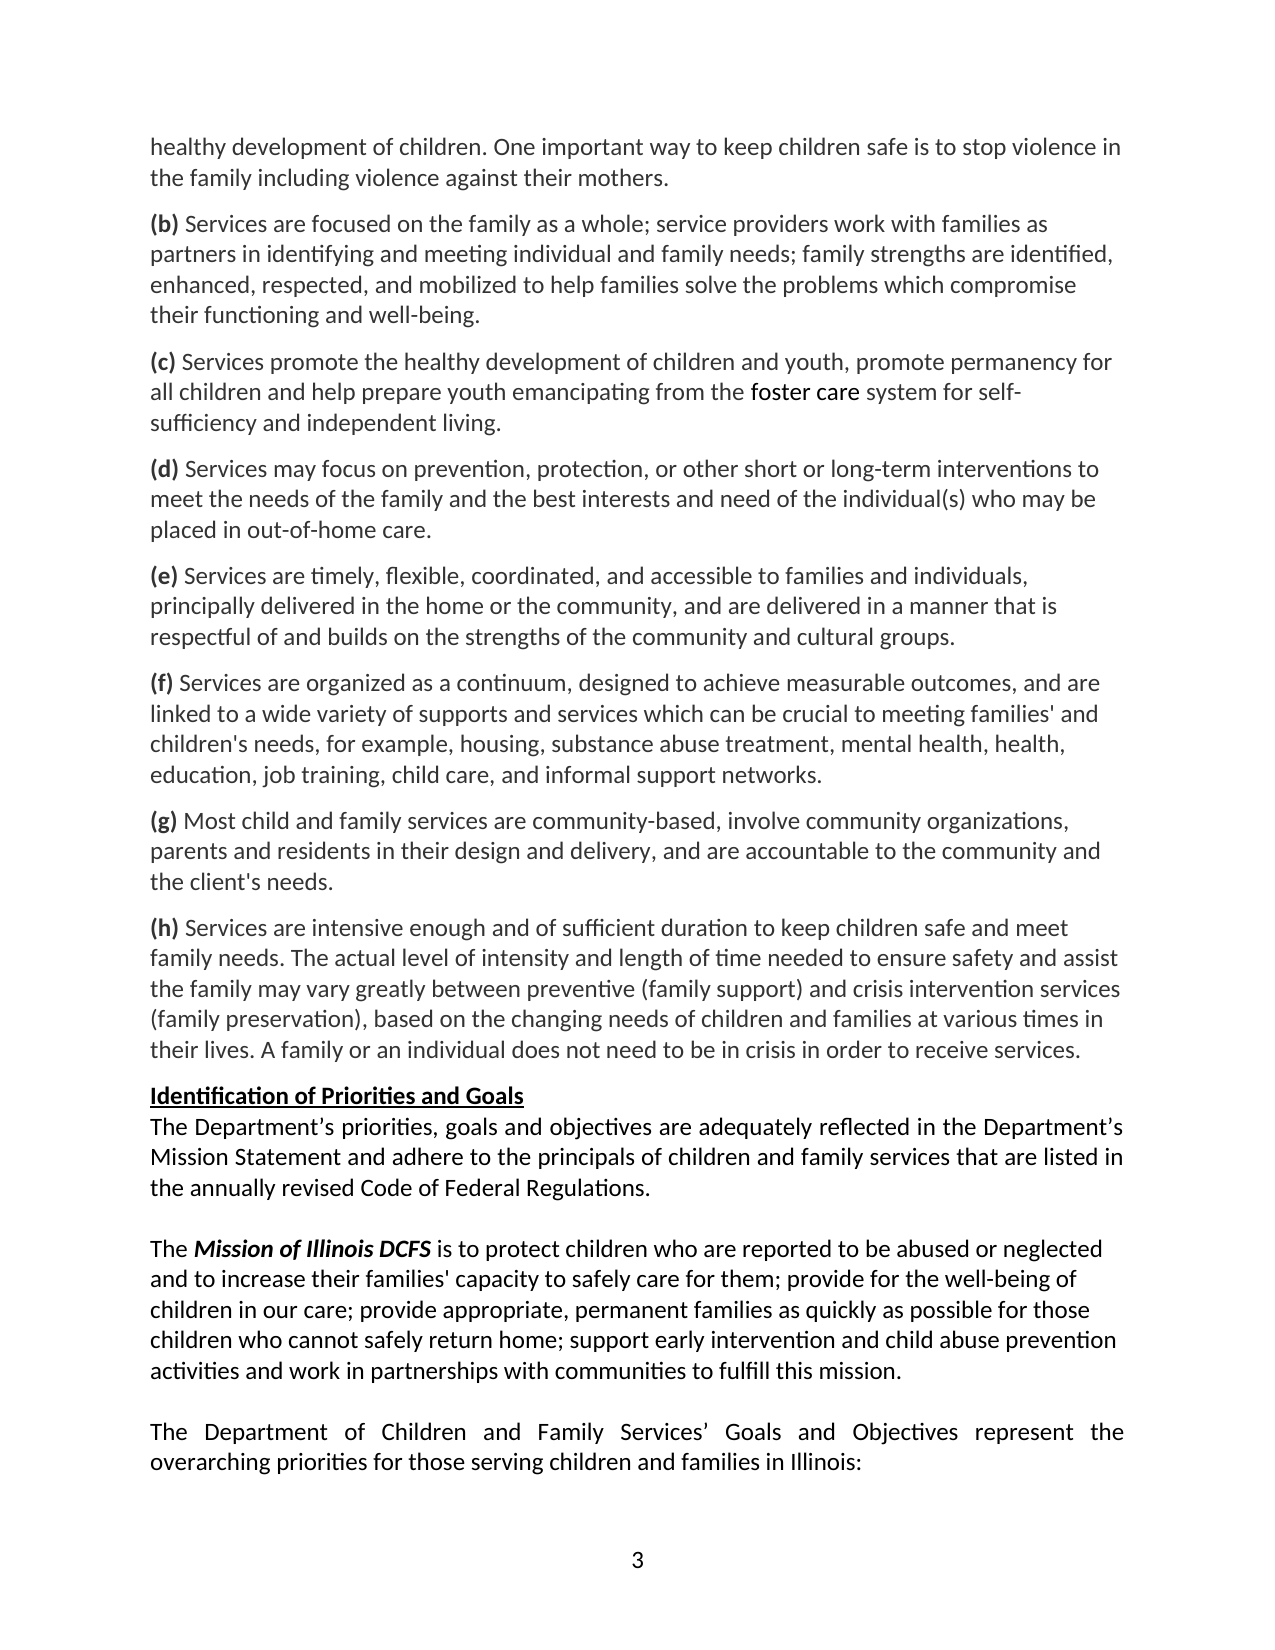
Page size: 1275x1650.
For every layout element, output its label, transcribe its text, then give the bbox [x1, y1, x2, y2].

text (g) Most child and family services are community-based, involve community organizations, parents and residents in their design and delivery, and are accountable to the community and the client's needs. [150, 805, 1125, 896]
text (b) Services are focused on the family as a whole; service providers work with families as partners in identifying and meeting individual and family needs; family strengths are identified, enhanced, respected, and mobilized to help families solve the problems which compromise their functioning and well-being. [150, 208, 1125, 330]
text The Department’s priorities, goals and objectives are adequately reflected in the Department’s Mission Statement and adhere to the principals of children and family services that are listed in the annually revised Code of Federal Regulations. [150, 1111, 1125, 1202]
text (c) Services promote the healthy development of children and youth, promote permanency for all children and help prepare youth emancipating from the foster care system for self-sufficiency and independent living. [150, 346, 1125, 437]
text (e) Services are timely, flexible, coordinated, and accessible to families and individuals, principally delivered in the home or the community, and are delivered in a manner that is respectful of and builds on the strengths of the community and cultural groups. [150, 560, 1125, 652]
text (f) Services are organized as a continuum, designed to achieve measurable outcomes, and are linked to a wide variety of supports and services which can be crucial to meeting families' and children's needs, for example, housing, substance abuse treatment, mental health, health, education, job training, child care, and informal support networks. [150, 667, 1125, 789]
text (h) Services are intensive enough and of sufficient duration to keep children safe and meet family needs. The actual level of intensity and length of time needed to ensure safety and assist the family may vary greatly between preventive (family support) and crisis intervention services (family preservation), based on the changing needs of children and families at various times in their lives. A family or an individual does not need to be in crisis in order to receive services. [150, 912, 1125, 1065]
text The Department of Children and Family Services’ Goals and Objectives represent the overarching priorities for those serving children and families in Illinois: [150, 1416, 1125, 1477]
text Identification of Priorities and Goals [150, 1080, 1125, 1111]
text The Mission of Illinois DCFS is to protect children who are reported to be abused or neglected and to increase their families' capacity to safely care for them; provide for the well-being of children in our care; provide appropriate, permanent families as quickly as possible for those children who cannot safely return home; support early intervention and child abuse prevention activities and work in partnerships with communities to fulfill this mission. [150, 1233, 1125, 1386]
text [150, 131, 1125, 192]
text (d) Services may focus on prevention, protection, or other short or long-term interventions to meet the needs of the family and the best interests and need of the individual(s) who may be placed in out-of-home care. [150, 453, 1125, 544]
